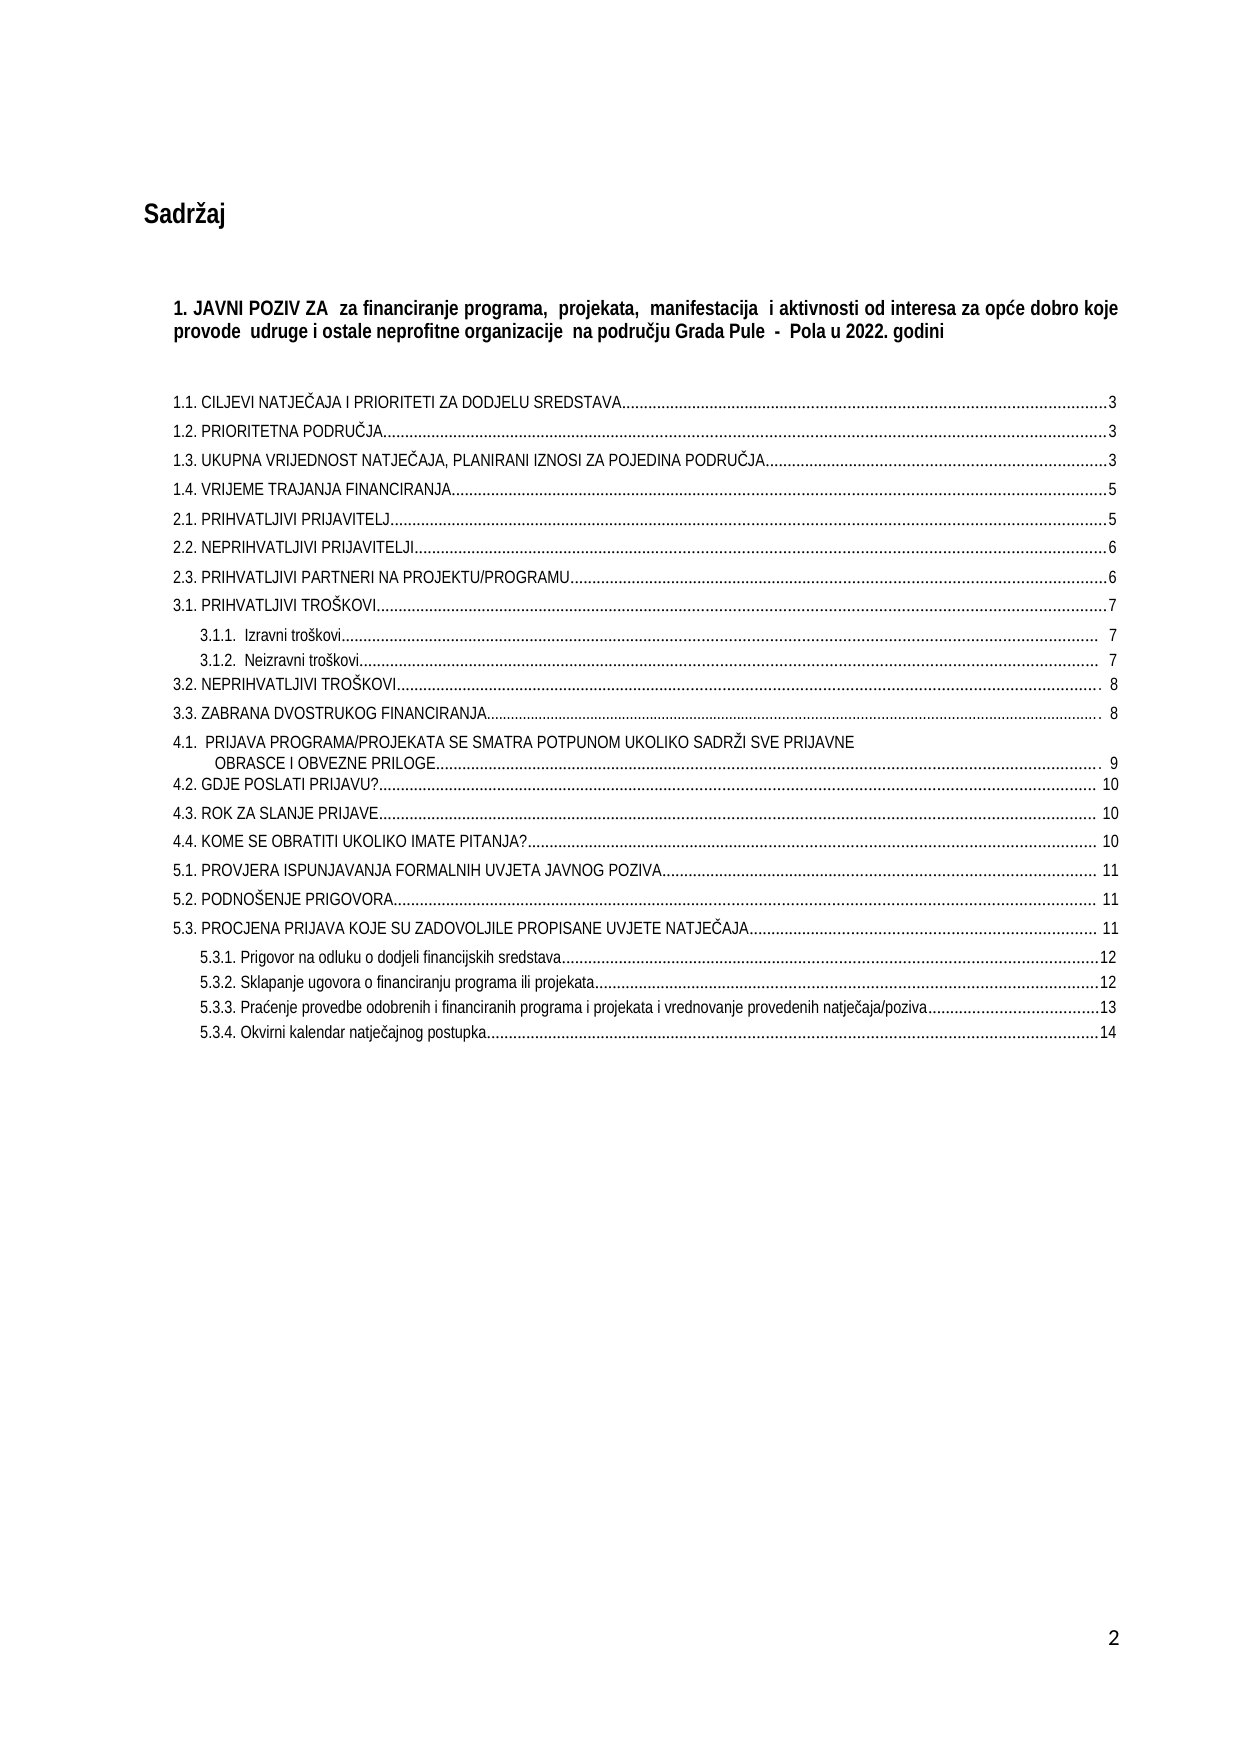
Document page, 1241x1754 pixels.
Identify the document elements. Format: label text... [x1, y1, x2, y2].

text 1.2. PRIORITETNA PODRUČJA 3 [173, 421, 1119, 441]
text 3.2. NEPRIHVATLJIVI TROŠKOVI . 8 [173, 674, 1119, 694]
text 5.3.4. Okvirni kalendar natječajnog postupka 14 [200, 1022, 1119, 1042]
text 4.1. PRIJAVA PROGRAMA/PROJEKATA SE SMATRA POTPUNOM UKOLIKO SADRŽI SVE PRIJAVNE [173, 732, 1119, 752]
text 3.1.2. Neizravni troškovi 7 [200, 649, 1119, 670]
text 5.3.3. Praćenje provedbe odobrenih i financiranih programa i projekata i vrednovanje provedenih natječaja/poziva 13 [200, 997, 1119, 1018]
text 4.4. KOME SE OBRATITI UKOLIKO IMATE PITANJA? 10 [173, 831, 1119, 852]
text 5.1. PROVJERA ISPUNJAVANJA FORMALNIH UVJETA JAVNOG POZIVA 11 [173, 860, 1119, 881]
text 2.3. PRIHVATLJIVI PARTNERI NA PROJEKTU/PROGRAMU 6 [173, 566, 1119, 587]
text 1. JAVNI POZIV ZA za financiranje programa, projekata, manifestacija i aktivnosti od interesa za opće dobro koje provode udruge i ostale neprofitne organizacije na području Grada Pule - Pola u 2022. godini [173, 295, 1119, 367]
text 5.2. PODNOŠENJE PRIGOVORA 11 [173, 889, 1119, 909]
text OBRASCE I OBVEZNE PRILOGE . 9 [214, 753, 1119, 773]
text Sadržaj [144, 197, 1119, 229]
text 2.2. NEPRIHVATLJIVI PRIJAVITELJI 6 [173, 537, 1119, 557]
text 3.3. ZABRANA DVOSTRUKOG FINANCIRANJA . 8 [173, 703, 1119, 723]
text 2.1. PRIHVATLJIVI PRIJAVITELJ 5 [173, 508, 1119, 529]
text 1.3. UKUPNA VRIJEDNOST NATJEČAJA, PLANIRANI IZNOSI ZA POJEDINA PODRUČJA 3 [173, 450, 1119, 471]
text 3.1. PRIHVATLJIVI TROŠKOVI 7 [173, 595, 1119, 616]
text 1.4. VRIJEME TRAJANJA FINANCIRANJA 5 [173, 479, 1119, 499]
text 4.2. GDJE POSLATI PRIJAVU? 10 [173, 773, 1119, 794]
text 5.3.2. Sklapanje ugovora o financiranju programa ili projekata 12 [200, 972, 1119, 993]
text 3.1.1. Izravni troškovi 7 [200, 624, 1119, 645]
text 5.3.1. Prigovor na odluku o dodjeli financijskih sredstava 12 [200, 947, 1119, 967]
text 4.3. ROK ZA SLANJE PRIJAVE 10 [173, 803, 1119, 823]
text 1.1. CILJEVI NATJEČAJA I PRIORITETI ZA DODJELU SREDSTAVA 3 [173, 392, 1119, 413]
text 5.3. PROCJENA PRIJAVA KOJE SU ZADOVOLJILE PROPISANE UVJETE NATJEČAJA 11 [173, 918, 1119, 938]
